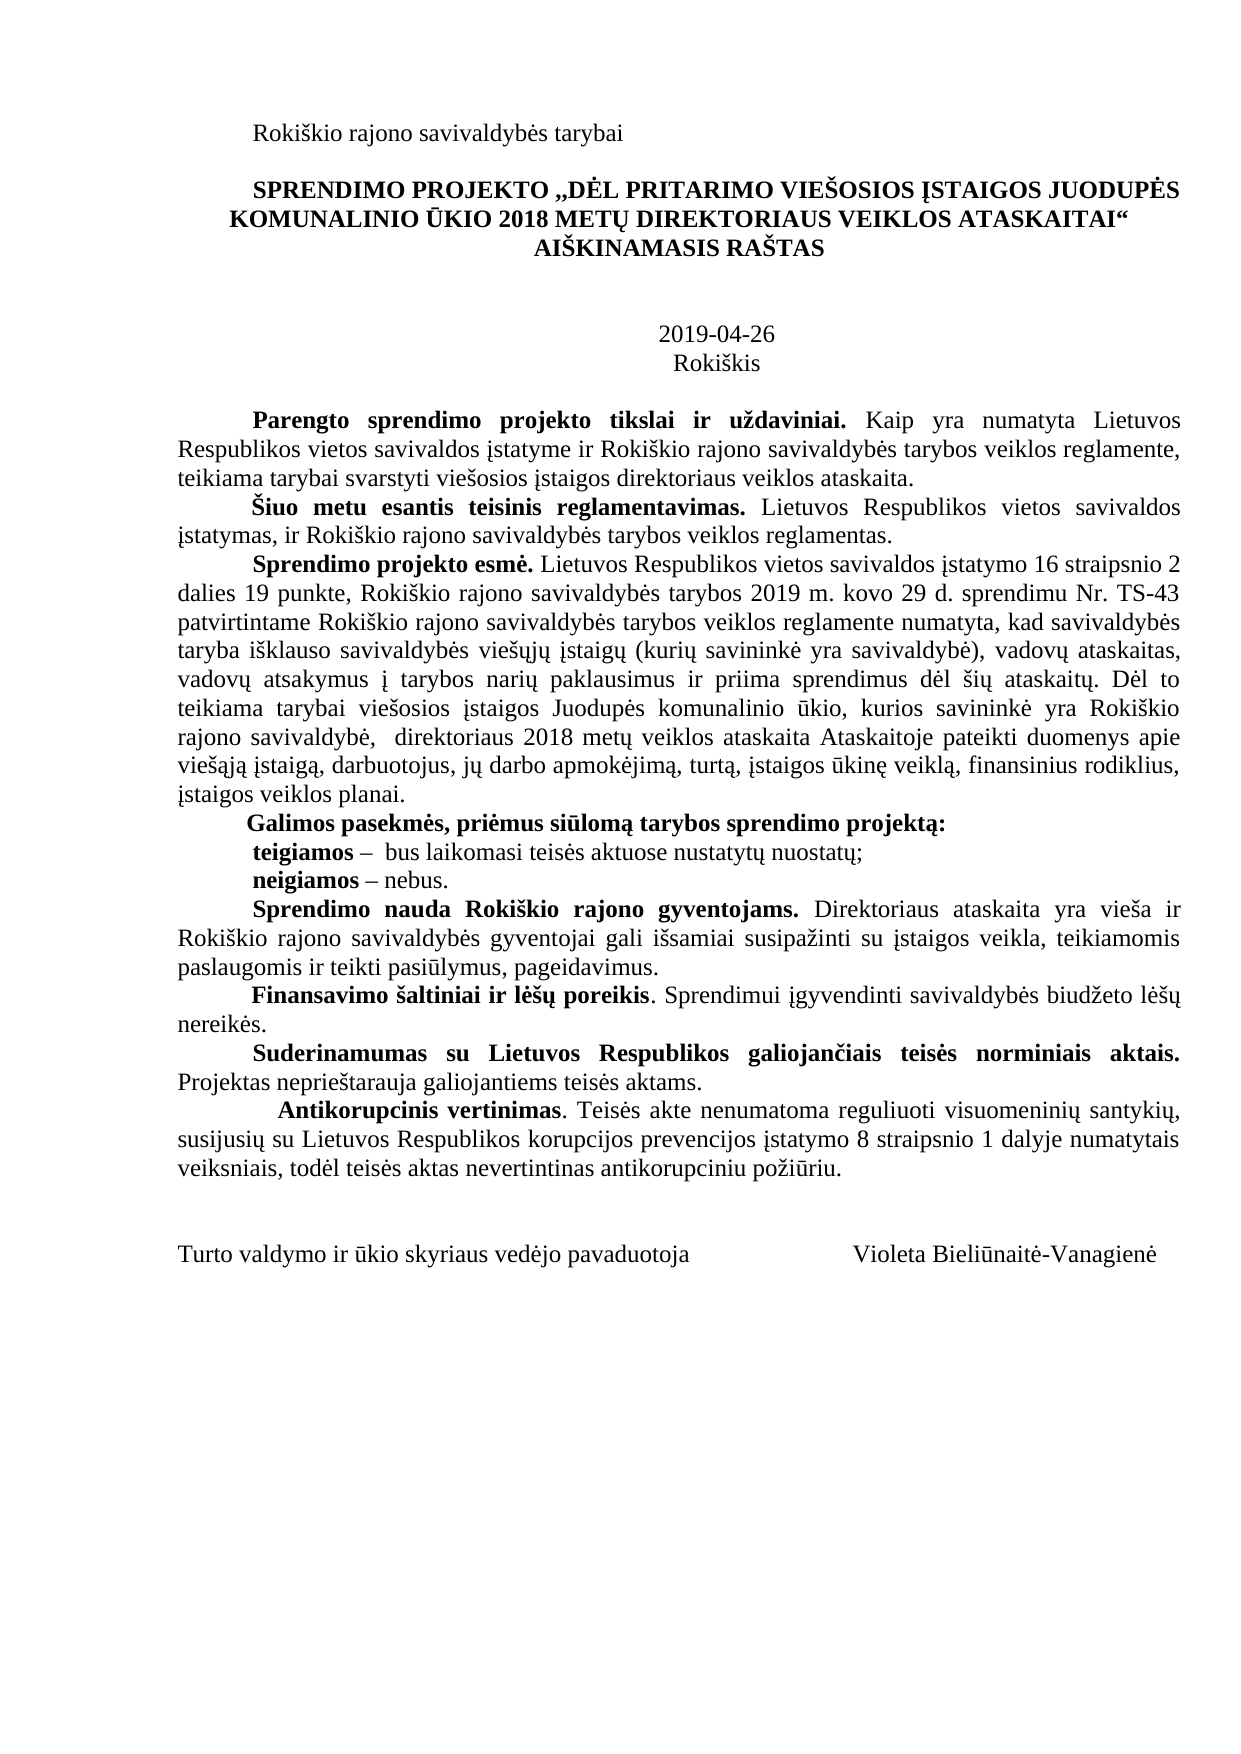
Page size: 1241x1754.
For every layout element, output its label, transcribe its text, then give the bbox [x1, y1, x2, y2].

text Galimos pasekmės, priėmus siūlomą tarybos sprendimo projektą: [177, 808, 1181, 837]
text neigiamos – nebus. [177, 866, 1181, 894]
text Antikorupcinis vertinimas. Teisės akte nenumatoma reguliuoti visuomeninių santykių, susijusių su Lietuvos Respublikos korupcijos prevencijos įstatymo 8 straipsnio 1 dalyje numatytais veiksniais, todėl teisės aktas nevertintinas antikorupciniu požiūriu. [177, 1096, 1181, 1182]
text Šiuo metu esantis teisinis reglamentavimas. Lietuvos Respublikos vietos savivaldos įstatymas, ir Rokiškio rajono savivaldybės tarybos veiklos reglamentas. [177, 492, 1181, 549]
text Sprendimo projekto esmė. Lietuvos Respublikos vietos savivaldos įstatymo 16 straipsnio 2 dalies 19 punkte, Rokiškio rajono savivaldybės tarybos 2019 m. kovo 29 d. sprendimu Nr. TS-43 patvirtintame Rokiškio rajono savivaldybės tarybos veiklos reglamente numatyta, kad savivaldybės taryba išklauso savivaldybės viešųjų įstaigų (kurių savininkė yra savivaldybė), vadovų ataskaitas, vadovų atsakymus į tarybos narių paklausimus ir priima sprendimus dėl šių ataskaitų. Dėl to teikiama tarybai viešosios įstaigos Juodupės komunalinio ūkio, kurios savininkė yra Rokiškio rajono savivaldybė, direktoriaus 2018 metų veiklos ataskaita Ataskaitoje pateikti duomenys apie viešąją įstaigą, darbuotojus, jų darbo apmokėjimą, turtą, įstaigos ūkinę veiklą, finansinius rodiklius, įstaigos veiklos planai. [177, 549, 1181, 808]
text Suderinamumas su Lietuvos Respublikos galiojančiais teisės norminiais aktais. Projektas neprieštarauja galiojantiems teisės aktams. [177, 1038, 1181, 1096]
text Rokiškio rajono savivaldybės tarybai [177, 118, 1181, 147]
text Parengto sprendimo projekto tikslai ir uždaviniai. Kaip yra numatyta Lietuvos Respublikos vietos savivaldos įstatyme ir Rokiškio rajono savivaldybės tarybos veiklos reglamente, teikiama tarybai svarstyti viešosios įstaigos direktoriaus veiklos ataskaita. [177, 406, 1181, 492]
text Turto valdymo ir ūkio skyriaus vedėjo pavaduotoja Violeta Bieliūnaitė-Vanagienė [177, 1239, 1181, 1268]
text Sprendimo nauda Rokiškio rajono gyventojams. Direktoriaus ataskaita yra vieša ir Rokiškio rajono savivaldybės gyventojai gali išsamiai susipažinti su įstaigos veikla, teikiamomis paslaugomis ir teikti pasiūlymus, pageidavimus. [177, 894, 1181, 981]
text SPRENDIMO PROJEKTO ,,DĖL PRITARIMO VIEŠOSIOS ĮSTAIGOS JUODUPĖS KOMUNALINIO ŪKIO 2018 METŲ DIREKTORIAUS VEIKLOS ATASKAITAI“ AIŠKINAMASIS RAŠTAS [177, 176, 1181, 262]
text Rokiškis [177, 348, 1181, 377]
text Finansavimo šaltiniai ir lėšų poreikis. Sprendimui įgyvendinti savivaldybės biudžeto lėšų nereikės. [177, 981, 1181, 1038]
text teigiamos – bus laikomasi teisės aktuose nustatytų nuostatų; [177, 837, 1181, 866]
text 2019-04-26 [177, 319, 1181, 348]
